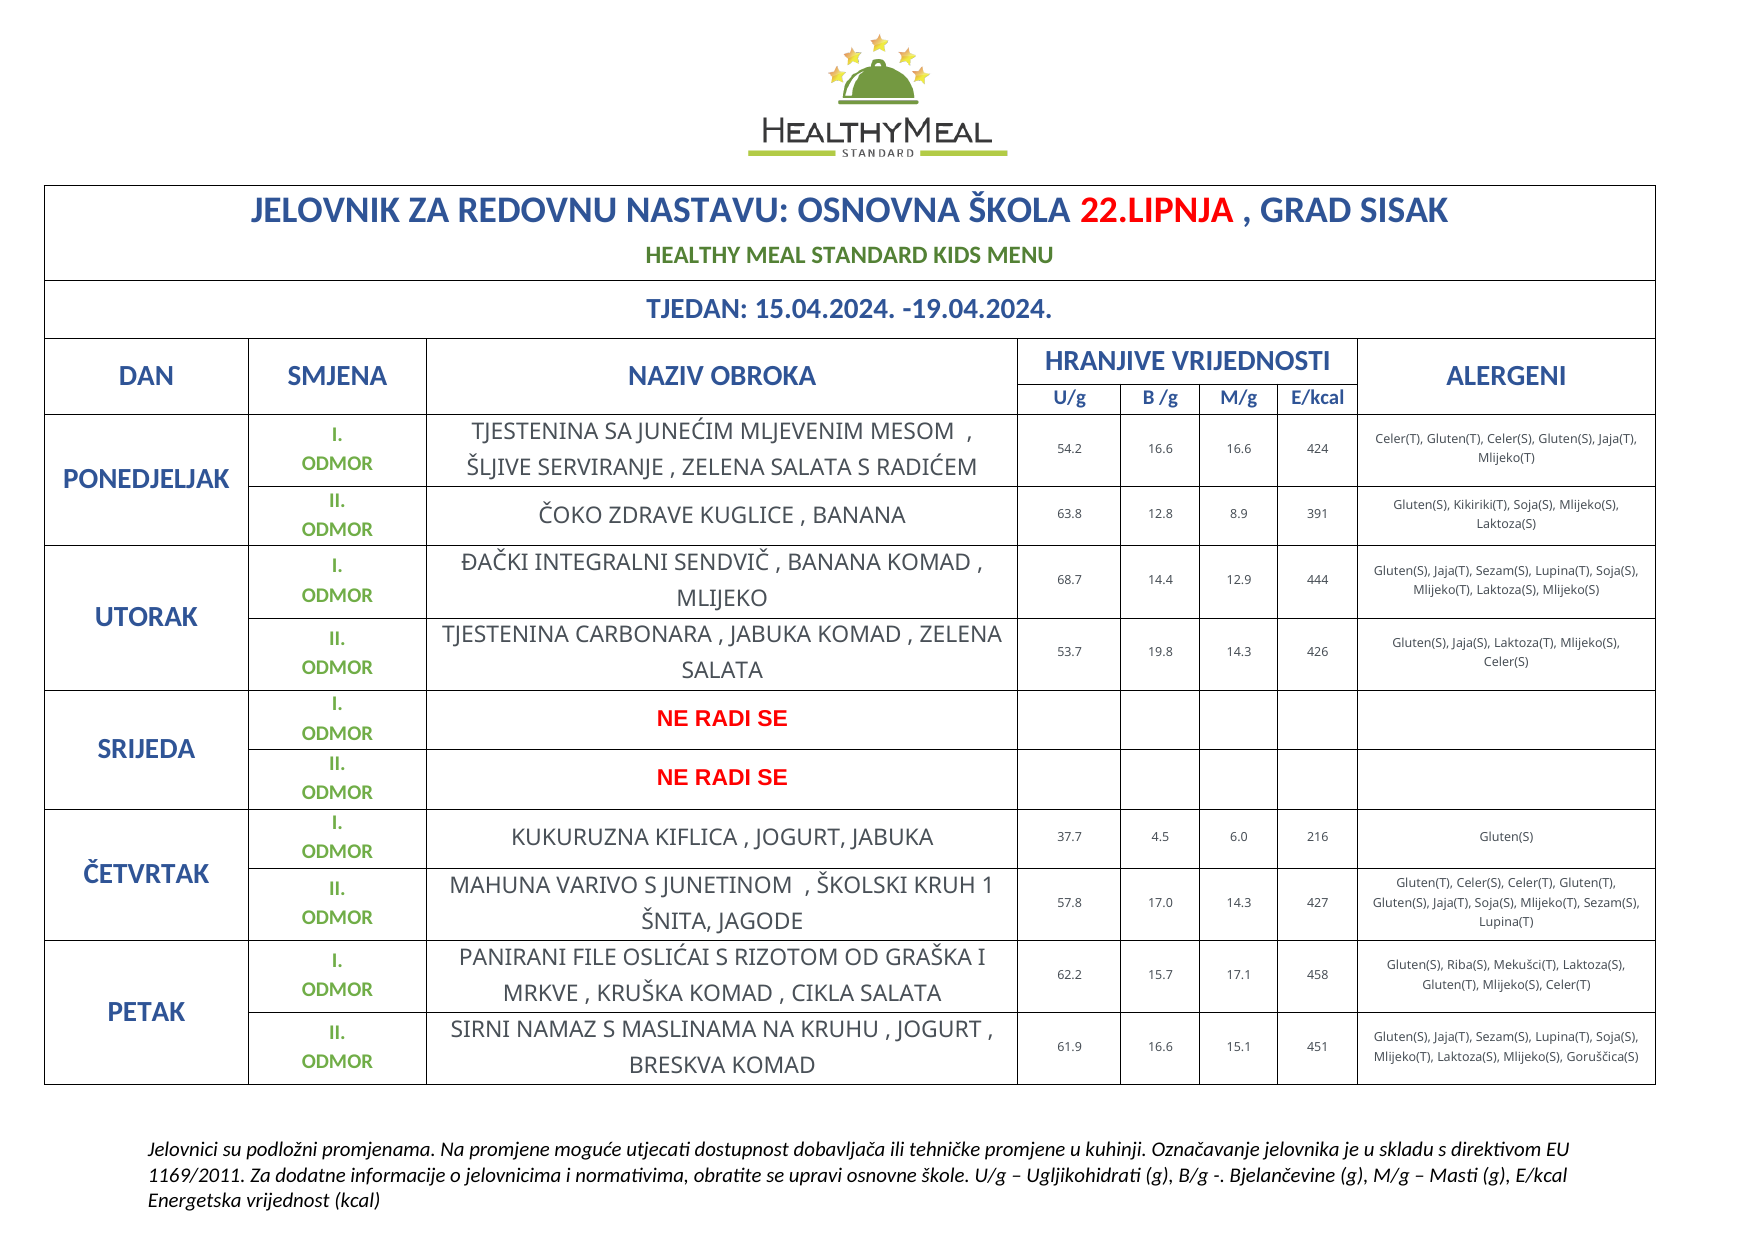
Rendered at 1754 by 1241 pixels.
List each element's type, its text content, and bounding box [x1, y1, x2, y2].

table_cell 427 [1278, 869, 1357, 940]
table_cell NAZIV OBROKA [427, 339, 1017, 414]
table_cell 216 [1278, 810, 1357, 868]
table_cell SIRNI NAMAZ S MASLINAMA NA KRUHU , JOGURT , BRESKVA KOMAD [427, 1013, 1017, 1084]
table_cell 15.7 [1121, 941, 1199, 1012]
table_cell B /g [1121, 385, 1199, 414]
table_cell II. ODMOR [249, 869, 426, 940]
table_cell SMJENA [249, 339, 426, 414]
table_cell II. ODMOR [249, 1013, 426, 1084]
table_cell NE RADI SE [427, 750, 1017, 808]
table_cell PETAK [45, 941, 248, 1084]
table_cell 6.0 [1200, 810, 1277, 868]
table_cell 14.4 [1121, 546, 1199, 617]
table_cell 17.0 [1121, 869, 1199, 940]
table_cell I. ODMOR [249, 941, 426, 1012]
table_cell 451 [1278, 1013, 1357, 1084]
table_cell 14.3 [1200, 869, 1277, 940]
table_cell 424 [1278, 415, 1357, 486]
table_cell 16.6 [1200, 415, 1277, 486]
table_cell 12.9 [1200, 546, 1277, 617]
table_header JELOVNIK ZA REDOVNU NASTAVU: OSNOVNA ŠKOLA 22.LIPNJA , GRAD SISAK HEALTHY MEAL STANDARD KIDS MENU [45, 186, 1655, 280]
table_cell 391 [1278, 487, 1357, 545]
table_cell 37.7 [1018, 810, 1120, 868]
table_cell I. ODMOR [249, 415, 426, 486]
table_cell ČOKO ZDRAVE KUGLICE , BANANA [427, 487, 1017, 545]
table_cell Gluten(S), Jaja(T), Sezam(S), Lupina(T), Soja(S), Mlijeko(T), Laktoza(S), Mlijeko(S) [1358, 546, 1655, 617]
table_cell HRANJIVE VRIJEDNOSTI [1018, 339, 1357, 383]
table_cell I. ODMOR [249, 546, 426, 617]
table_cell [1358, 691, 1655, 749]
table_cell [1018, 750, 1120, 808]
table_cell PANIRANI FILE OSLIĆAI S RIZOTOM OD GRAŠKA I MRKVE , KRUŠKA KOMAD , CIKLA SALATA [427, 941, 1017, 1012]
table_cell II. ODMOR [249, 619, 426, 689]
table_cell 19.8 [1121, 619, 1199, 689]
table_cell KUKURUZNA KIFLICA , JOGURT, JABUKA [427, 810, 1017, 868]
table_cell II. ODMOR [249, 487, 426, 545]
table_cell 426 [1278, 619, 1357, 689]
table_cell NE RADI SE [427, 691, 1017, 749]
table_cell DAN [45, 339, 248, 414]
table_cell TJEDAN: 15.04.2024. -19.04.2024. [45, 281, 1655, 338]
table_cell Gluten(S), Kikiriki(T), Soja(S), Mlijeko(S), Laktoza(S) [1358, 487, 1655, 545]
table_cell 8.9 [1200, 487, 1277, 545]
table_cell I. ODMOR [249, 810, 426, 868]
table_cell [1200, 691, 1277, 749]
table_cell 61.9 [1018, 1013, 1120, 1084]
table_cell [1278, 750, 1357, 808]
table_cell 444 [1278, 546, 1357, 617]
table_cell TJESTENINA SA JUNEĆIM MLJEVENIM MESOM , ŠLJIVE SERVIRANJE , ZELENA SALATA S RADIĆEM [427, 415, 1017, 486]
table_cell I. ODMOR [249, 691, 426, 749]
table_cell 17.1 [1200, 941, 1277, 1012]
table_cell 53.7 [1018, 619, 1120, 689]
table_cell M/g [1200, 385, 1277, 414]
table_cell II. ODMOR [249, 750, 426, 808]
table_cell Gluten(S), Riba(S), Mekušci(T), Laktoza(S), Gluten(T), Mlijeko(S), Celer(T) [1358, 941, 1655, 1012]
table_cell 54.2 [1018, 415, 1120, 486]
table_cell [1121, 691, 1199, 749]
table_cell [1121, 750, 1199, 808]
table_cell 63.8 [1018, 487, 1120, 545]
table_cell SRIJEDA [45, 691, 248, 808]
table_cell Gluten(T), Celer(S), Celer(T), Gluten(T), Gluten(S), Jaja(T), Soja(S), Mlijeko(T), Sezam(S), Lupina(T) [1358, 869, 1655, 940]
table_cell 62.2 [1018, 941, 1120, 1012]
table_cell Gluten(S), Jaja(S), Laktoza(T), Mlijeko(S), Celer(S) [1358, 619, 1655, 689]
table_cell ČETVRTAK [45, 810, 248, 940]
table_cell U/g [1018, 385, 1120, 414]
table_cell [1200, 750, 1277, 808]
table_cell [1018, 691, 1120, 749]
table_cell 12.8 [1121, 487, 1199, 545]
table_cell 16.6 [1121, 415, 1199, 486]
picture [745, 29, 1008, 171]
table_cell MAHUNA VARIVO S JUNETINOM , ŠKOLSKI KRUH 1 ŠNITA, JAGODE [427, 869, 1017, 940]
table_cell UTORAK [45, 546, 248, 689]
table_cell PONEDJELJAK [45, 415, 248, 545]
table_cell [1358, 750, 1655, 808]
table_cell 57.8 [1018, 869, 1120, 940]
table_cell 4.5 [1121, 810, 1199, 868]
table_cell 15.1 [1200, 1013, 1277, 1084]
table_cell Celer(T), Gluten(T), Celer(S), Gluten(S), Jaja(T), Mlijeko(T) [1358, 415, 1655, 486]
table_cell Gluten(S), Jaja(T), Sezam(S), Lupina(T), Soja(S), Mlijeko(T), Laktoza(S), Mlijeko(S), Goruščica(S) [1358, 1013, 1655, 1084]
table_cell [1278, 691, 1357, 749]
table_cell 68.7 [1018, 546, 1120, 617]
table_cell TJESTENINA CARBONARA , JABUKA KOMAD , ZELENA SALATA [427, 619, 1017, 689]
table_cell 16.6 [1121, 1013, 1199, 1084]
table_cell E/kcal [1278, 385, 1357, 414]
table_cell 14.3 [1200, 619, 1277, 689]
table_cell 458 [1278, 941, 1357, 1012]
table_cell ALERGENI [1358, 339, 1655, 414]
table_cell ĐAČKI INTEGRALNI SENDVIČ , BANANA KOMAD , MLIJEKO [427, 546, 1017, 617]
table_cell Gluten(S) [1358, 810, 1655, 868]
